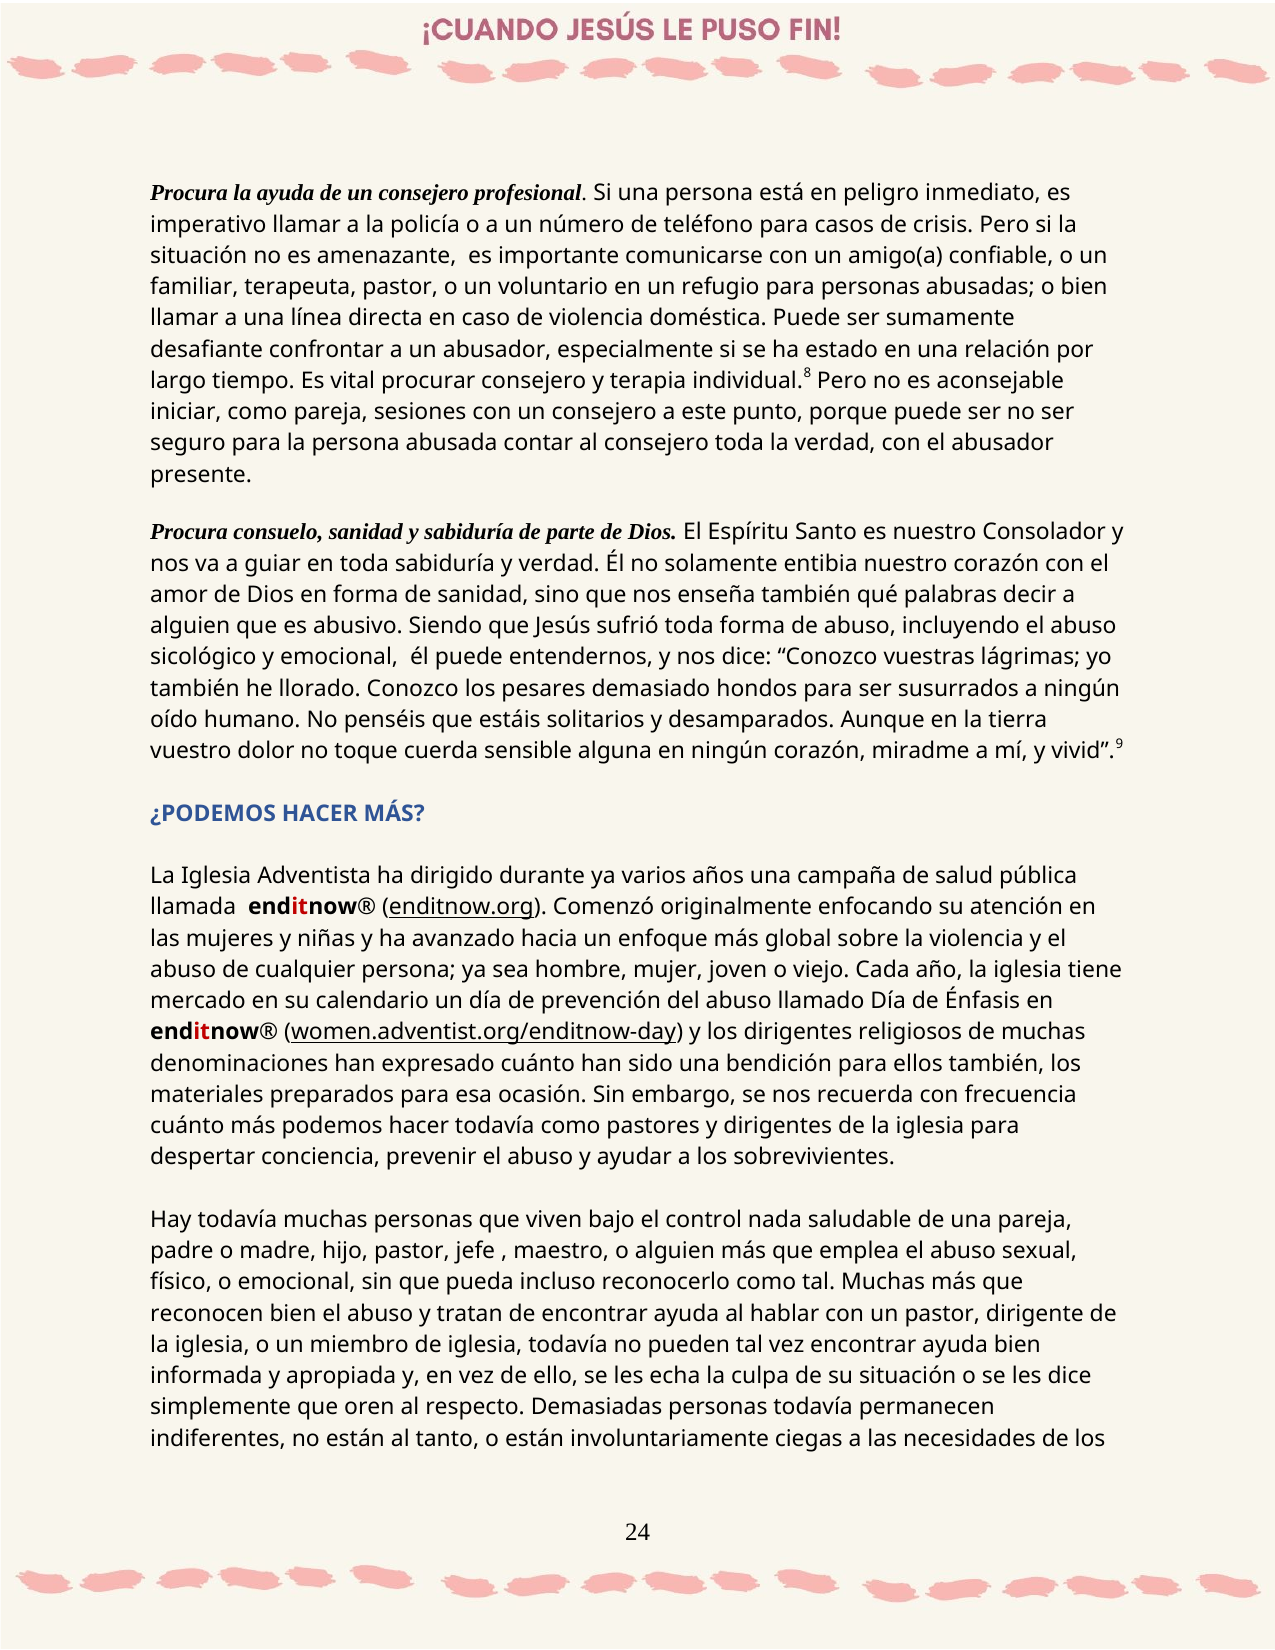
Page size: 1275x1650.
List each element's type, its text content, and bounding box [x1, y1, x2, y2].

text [150, 1203, 1125, 1453]
text Procura consuelo, sanidad y sabiduría de parte de Dios. El Espíritu Santo es nuestro Consolador y nos va a guiar en toda sabiduría y verdad. Él no solamente entibia nuestro corazón con el amor de Dios en forma de sanidad, sino que nos enseña también qué palabras decir a alguien que es abusivo. Siendo que Jesús sufrió toda forma de abuso, incluyendo el abuso sicológico y emocional, él puede entendernos, y nos dice: “Conozco vuestras lágrimas; yo también he llorado. Conozco los pesares demasiado hondos para ser susurrados a ningún oído humano. No penséis que estáis solitarios y desamparados. Aunque en la tierra vuestro dolor no toque cuerda sensible alguna en ningún corazón, miradme a mí, y vivid”.9 [150, 515, 1125, 765]
text Procura la ayuda de un consejero profesional. Si una persona está en peligro inmediato, es imperativo llamar a la policía o a un número de teléfono para casos de crisis. Pero si la situación no es amenazante, es importante comunicarse con un amigo(a) confiable, o un familiar, terapeuta, pastor, o un voluntario en un refugio para personas abusadas; o bien llamar a una línea directa en caso de violencia doméstica. Puede ser sumamente desafiante confrontar a un abusador, especialmente si se ha estado en una relación por largo tiempo. Es vital procurar consejero y terapia individual.8 Pero no es aconsejable iniciar, como pareja, sesiones con un consejero a este punto, porque puede ser no ser seguro para la persona abusada contar al consejero toda la verdad, con el abusador presente. [150, 176, 1125, 489]
text La Iglesia Adventista ha dirigido durante ya varios años una campaña de salud pública llamada enditnow® (enditnow.org). Comenzó originalmente enfocando su atención en las mujeres y niñas y ha avanzado hacia un enfoque más global sobre la violencia y el abuso de cualquier persona; ya sea hombre, mujer, joven o viejo. Cada año, la iglesia tiene mercado en su calendario un día de prevención del abuso llamado Día de Énfasis en enditnow® (women.adventist.org/enditnow-day) y los dirigentes religiosos de muchas denominaciones han expresado cuánto han sido una bendición para ellos también, los materiales preparados para esa ocasión. Sin embargo, se nos recuerda con frecuencia cuánto más podemos hacer todavía como pastores y dirigentes de la iglesia para despertar conciencia, prevenir el abuso y ayudar a los sobrevivientes. [150, 859, 1125, 1171]
picture [0, 3, 1275, 1649]
text ¿PODEMOS HACER MÁS? [150, 796, 1125, 828]
